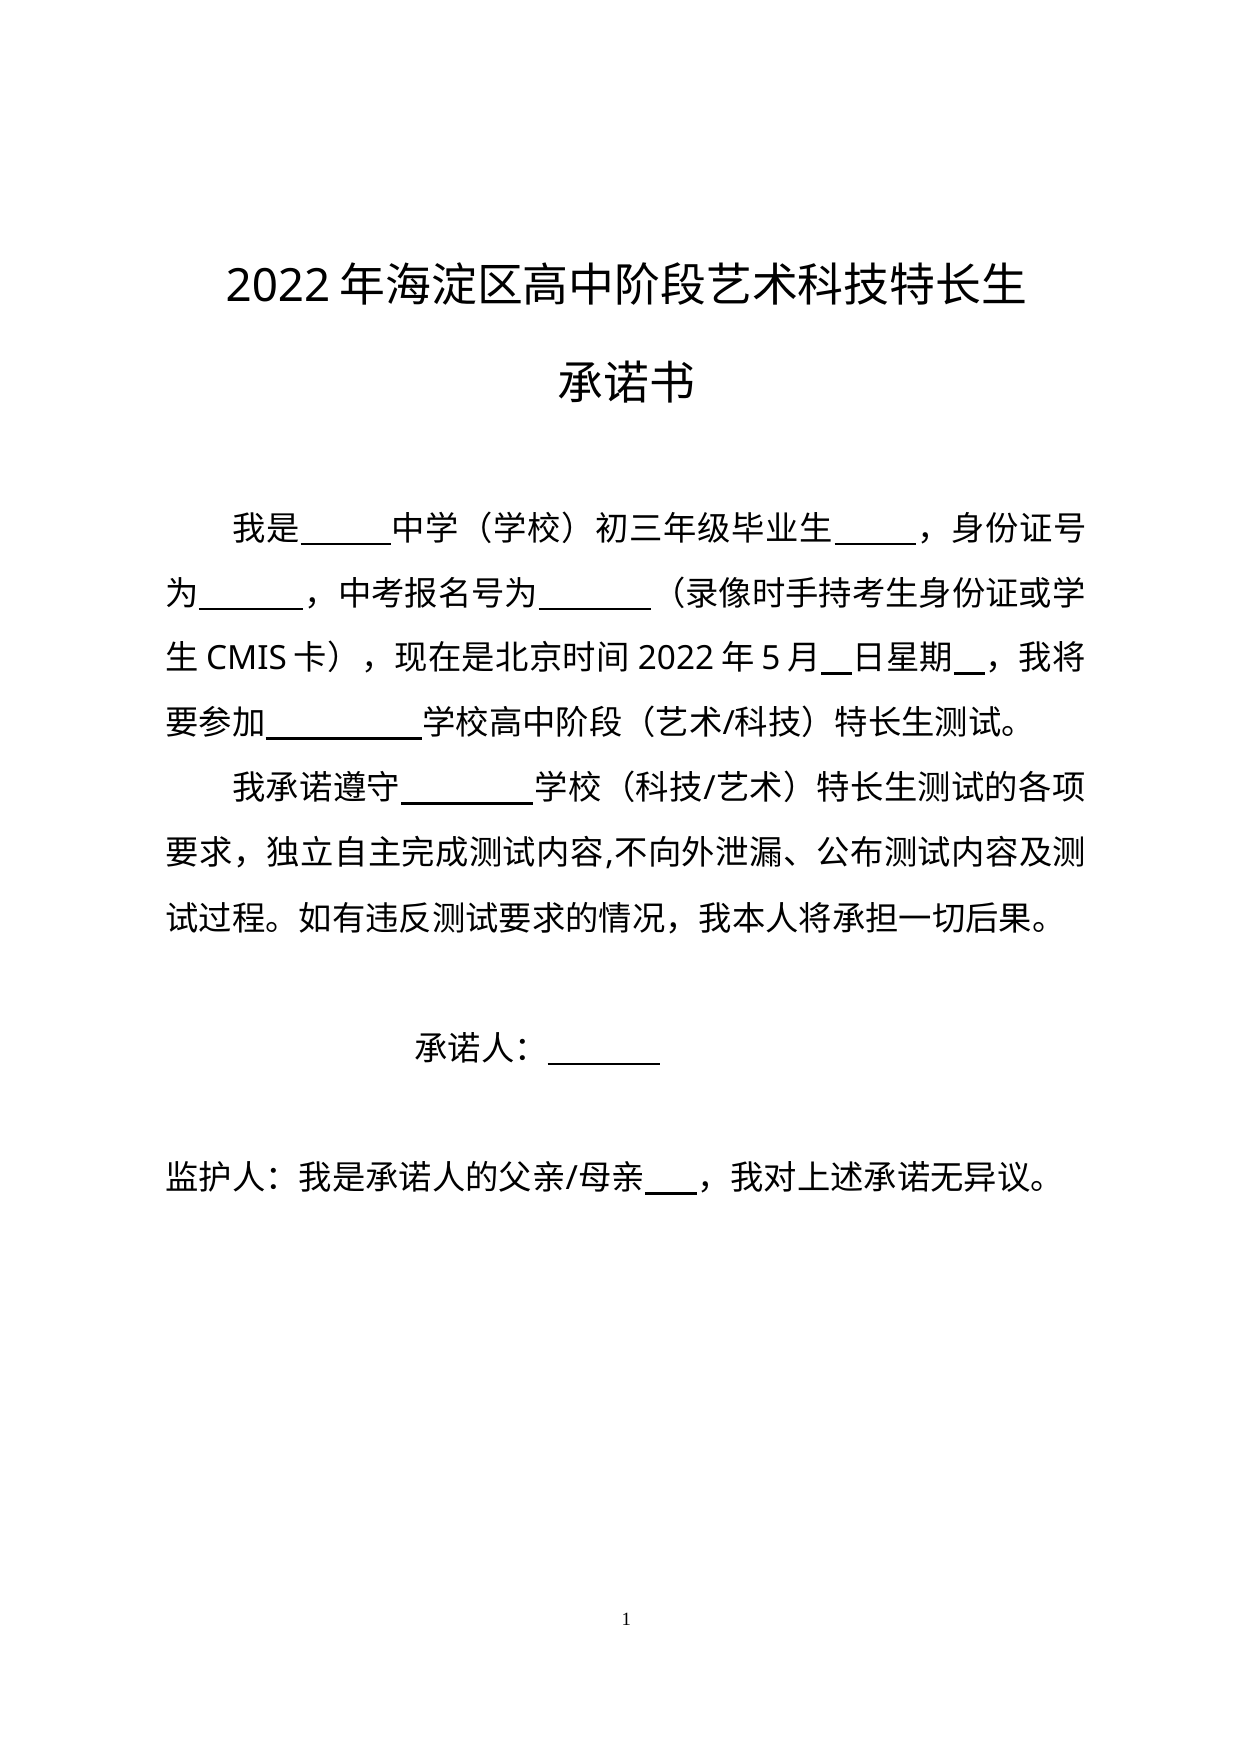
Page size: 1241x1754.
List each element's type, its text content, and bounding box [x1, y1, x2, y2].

text 承诺书 [165, 330, 1087, 428]
text 监护人：我是承诺人的父亲/母亲 ，我对上述承诺无异议。 [165, 1143, 1087, 1208]
text 承诺人： [165, 1013, 1087, 1078]
text 我是 中学（学校）初三年级毕业生 ，身份证号为 ，中考报名号为 （录像时手持考生身份证或学生CMIS卡），现在是北京时间2022年5月 日星期 ，我将要参加 学校高中阶段（艺术/科技）特长生测试。 [165, 493, 1087, 753]
text 2022年海淀区高中阶段艺术科技特长生 [165, 233, 1087, 330]
text 我承诺遵守 学校（科技/艺术）特长生测试的各项要求，独立自主完成测试内容,不向外泄漏、公布测试内容及测试过程。如有违反测试要求的情况，我本人将承担一切后果。 [165, 753, 1087, 948]
